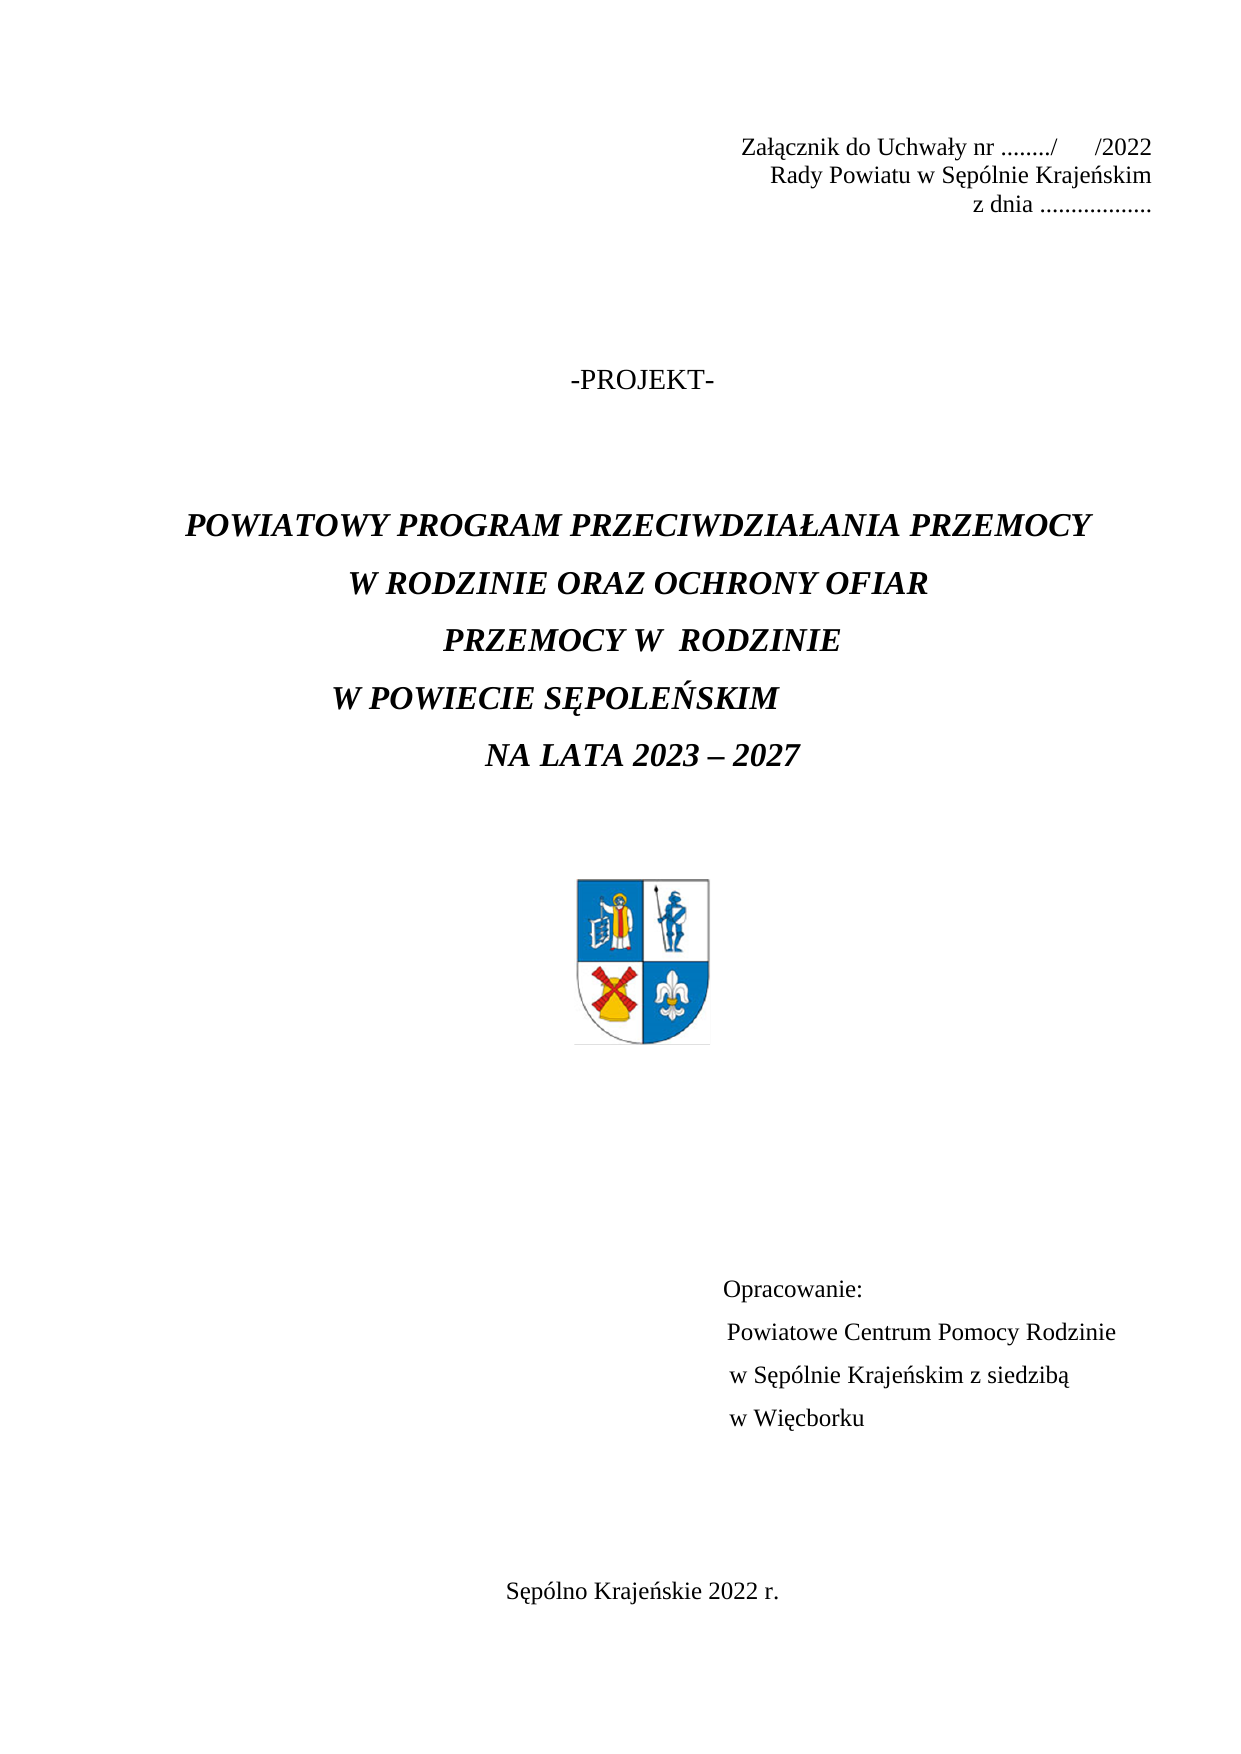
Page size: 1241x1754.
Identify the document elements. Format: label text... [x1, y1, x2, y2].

text W POWIECIE SĘPOLEŃSKIM NA LATA 2023 – 2027 [133, 678, 1152, 774]
text -PROJEKT- [133, 362, 1152, 395]
text w Sępólnie Krajeńskim z siedzibą w Więcborku [133, 1360, 1152, 1432]
text Rady Powiatu w Sępólnie Krajeńskim [133, 161, 1152, 189]
text z dnia .................. [133, 189, 1152, 218]
picture [574, 879, 711, 1045]
text POWIATOWY PROGRAM PRZECIWDZIAŁANIA PRZEMOCY W RODZINIE ORAZ OCHRONY OFIAR PRZEMOCY W RODZINIE [133, 506, 1152, 659]
text Załącznik do Uchwały nr ......../ /2022 [133, 132, 1152, 161]
text Powiatowe Centrum Pomocy Rodzinie [133, 1317, 1152, 1346]
text Opracowanie: [133, 1274, 1152, 1303]
text Sępólno Krajeńskie 2022 r. [133, 1576, 1152, 1604]
